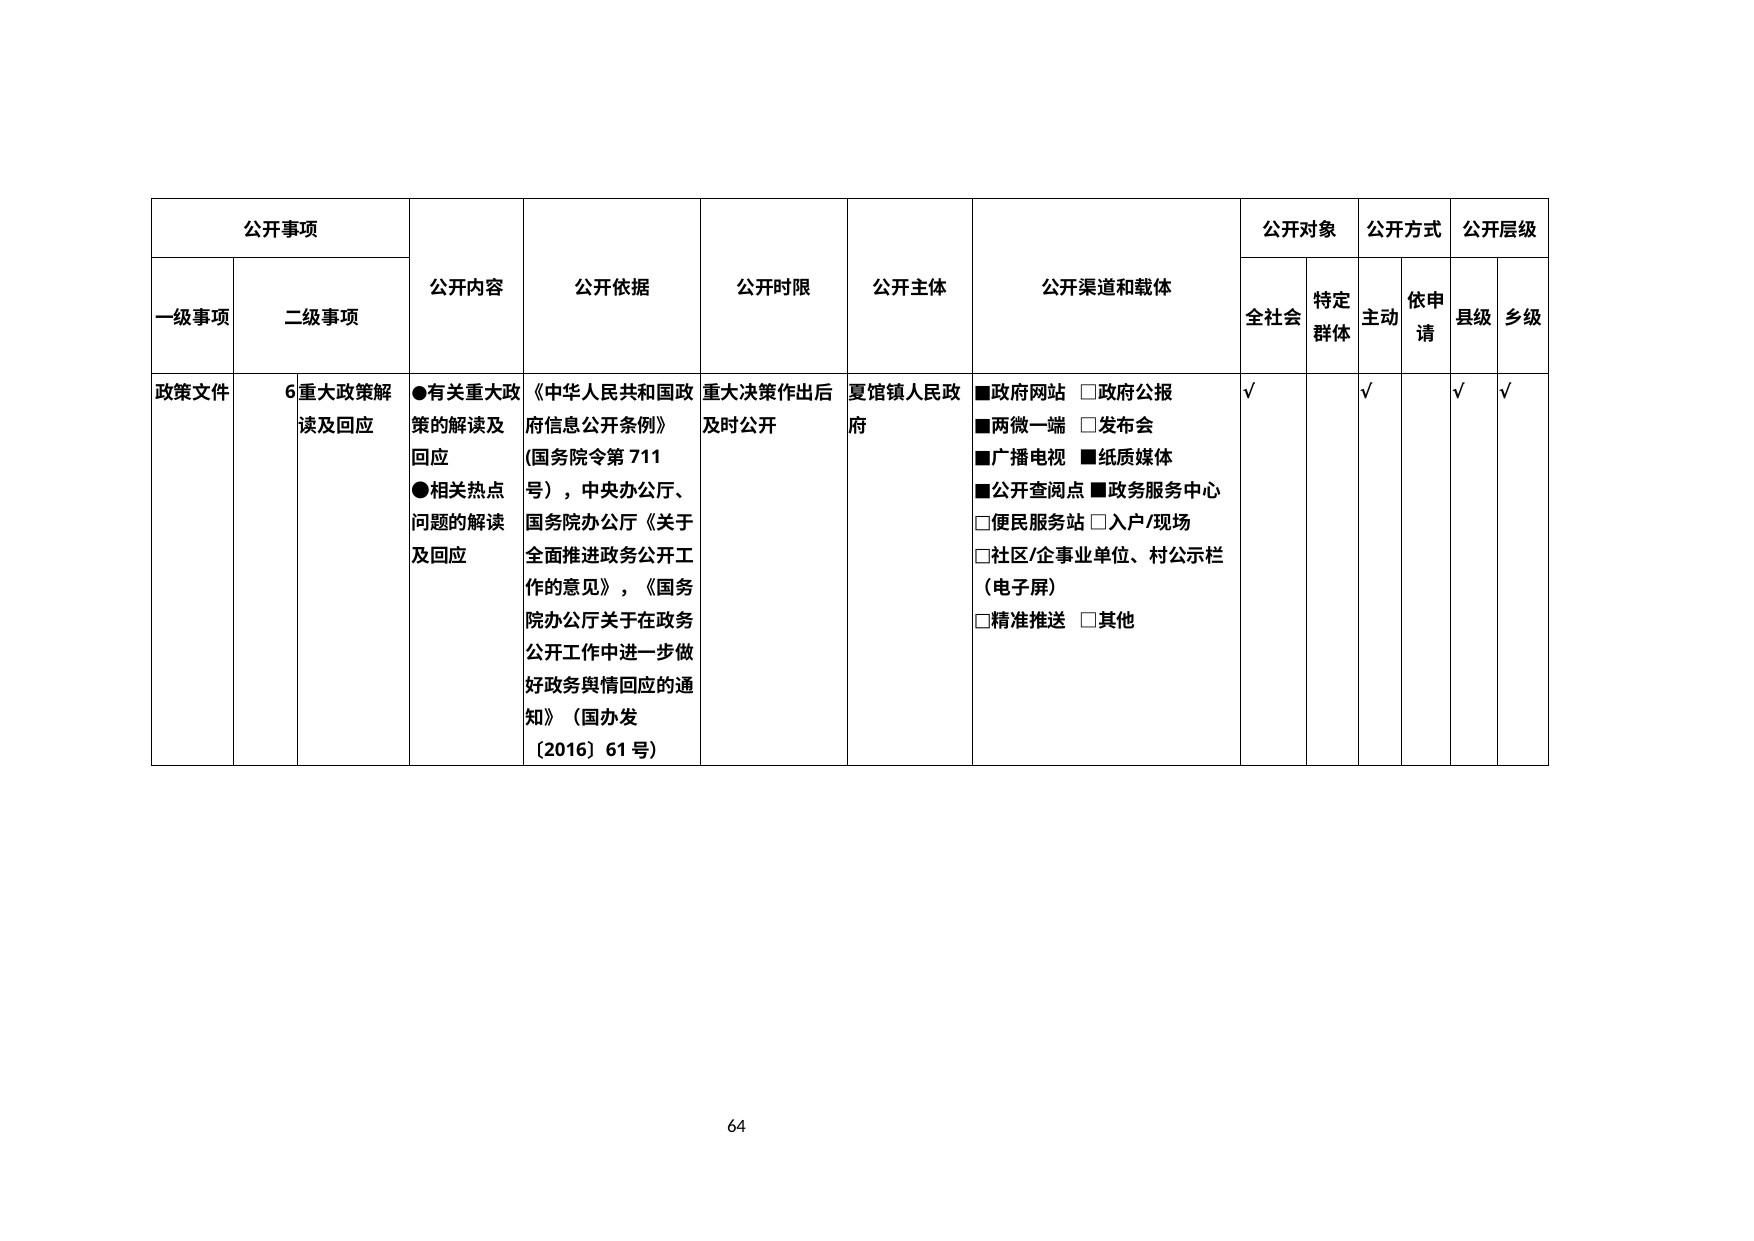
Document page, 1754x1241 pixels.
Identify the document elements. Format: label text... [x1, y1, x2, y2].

table_cell 重大政策解读及回应 [298, 374, 409, 765]
table_header 公开渠道和载体 [973, 199, 1240, 373]
table_cell 二级事项 [234, 258, 409, 373]
table_header 公开依据 [524, 199, 700, 373]
table_header 公开时限 [701, 199, 847, 373]
table_cell [1402, 374, 1450, 765]
table_cell 主动 [1359, 258, 1401, 373]
table_header 公开层级 [1451, 199, 1548, 257]
table_cell 乡级 [1498, 258, 1548, 373]
table_header 公开主体 [848, 199, 972, 373]
table_cell 6 [234, 374, 297, 765]
table_cell 特定群体 [1307, 258, 1358, 373]
table_header 公开内容 [410, 199, 523, 373]
table_cell √ [1451, 374, 1497, 765]
table_cell √ [1498, 374, 1548, 765]
table_cell 夏馆镇人民政府 [848, 374, 972, 765]
table_cell 一级事项 [152, 258, 233, 373]
table_cell 全社会 [1241, 258, 1306, 373]
table_cell 县级 [1451, 258, 1497, 373]
table_cell 政策文件 [152, 374, 233, 765]
table_cell √ [1359, 374, 1401, 765]
table_cell [1307, 374, 1358, 765]
table_cell 重大决策作出后及时公开 [701, 374, 847, 765]
table_cell √ [1241, 374, 1306, 765]
table_header 公开方式 [1359, 199, 1450, 257]
table_cell ●有关重大政策的解读及回应 ●相关热点问题的解读及回应 [410, 374, 523, 765]
table_header 公开事项 [152, 199, 409, 257]
table_cell ■政府网站 □政府公报 ■两微一端 □发布会 ■广播电视 ■纸质媒体 ■公开查阅点 ■政务服务中心 □便民服务站 □入户/现场 □社区/企事业单位、村公示栏（电子屏） □精准推送 □其他 [973, 374, 1240, 765]
table_cell 依申请 [1402, 258, 1450, 373]
table_header 公开对象 [1241, 199, 1358, 257]
table_cell 《中华人民共和国政府信息公开条例》(国务院令第711号），中央办公厅、国务院办公厅《关于全面推进政务公开工作的意见》，《国务院办公厅关于在政务公开工作中进一步做好政务舆情回应的通知》（国办发〔2016〕61号） [524, 374, 700, 765]
